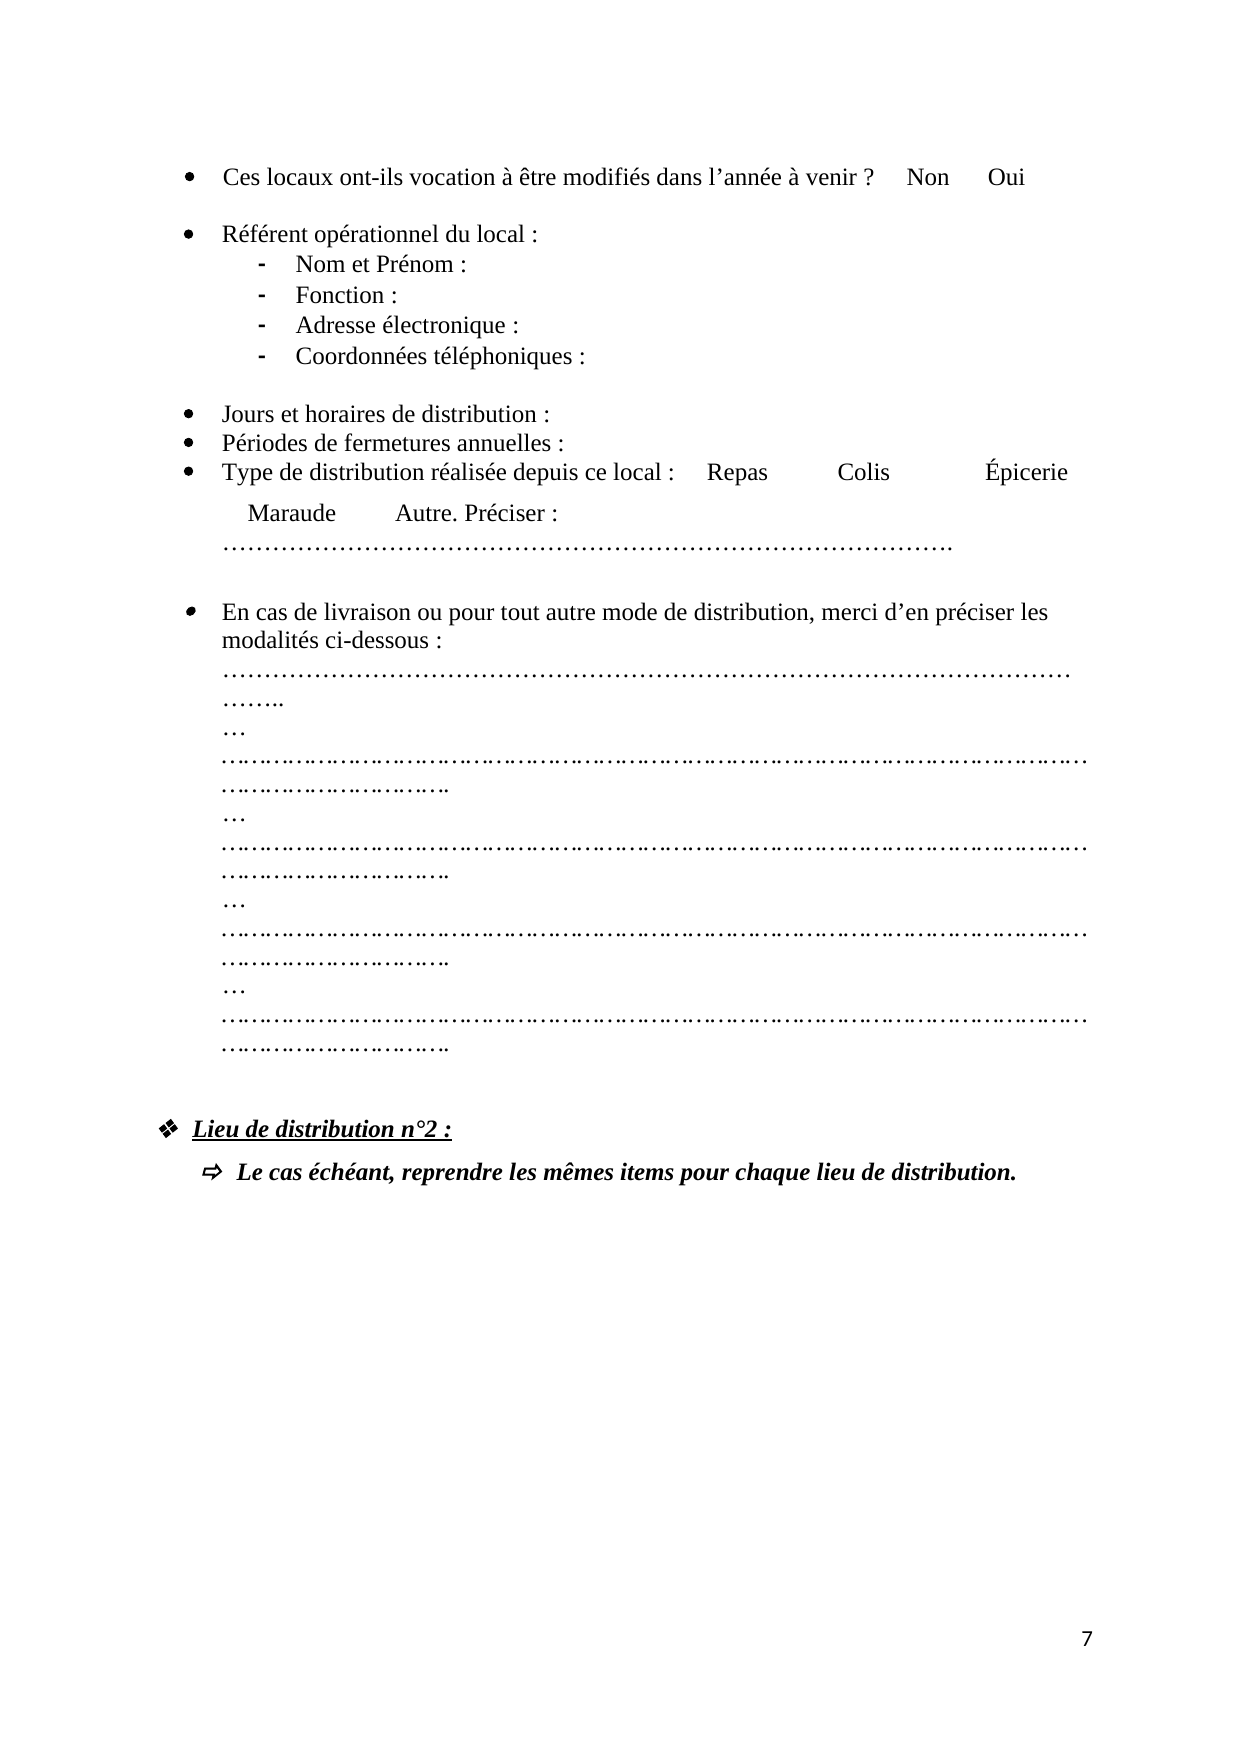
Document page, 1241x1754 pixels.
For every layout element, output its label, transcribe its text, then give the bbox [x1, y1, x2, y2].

list Le cas échéant, reprendre les mêmes items pour chaque lieu de distribution. [199, 1157, 1092, 1186]
list Nom et Prénom : [258, 248, 1092, 279]
list En cas de livraison ou pour tout autre mode de distribution, merci d’en préciser les modalités ci-dessous : ……………………………………………………………………………………………….. [184, 597, 1092, 712]
list ……………………………………………………………………………………………………………………………………. [222, 970, 1092, 1057]
list Jours et horaires de distribution : [184, 399, 1092, 428]
list ……………………………………………………………………………………………………………………………………. [222, 712, 1092, 798]
list Adresse électronique : [258, 309, 1092, 340]
list Référent opérationnel du local : [184, 219, 1092, 248]
list ……………………………………………………………………………………………………………………………………. [222, 884, 1092, 970]
list Coordonnées téléphoniques : [258, 340, 1092, 370]
text  Maraude ͏  Autre. Préciser : ……………………………………………………………………………. ͏ [222, 498, 1092, 555]
list Lieu de distribution n°2 : [154, 1114, 1092, 1143]
list Périodes de fermetures annuelles : [184, 428, 1092, 457]
list Type de distribution réalisée depuis ce local :  Repas ͏  Colis ͏  Épicerie [184, 457, 1092, 485]
list Ces locaux ont-ils vocation à être modifiés dans l’année à venir ?  Non  Oui [185, 162, 1092, 191]
list Fonction : [258, 279, 1092, 309]
list ……………………………………………………………………………………………………………………………………. [222, 798, 1092, 884]
